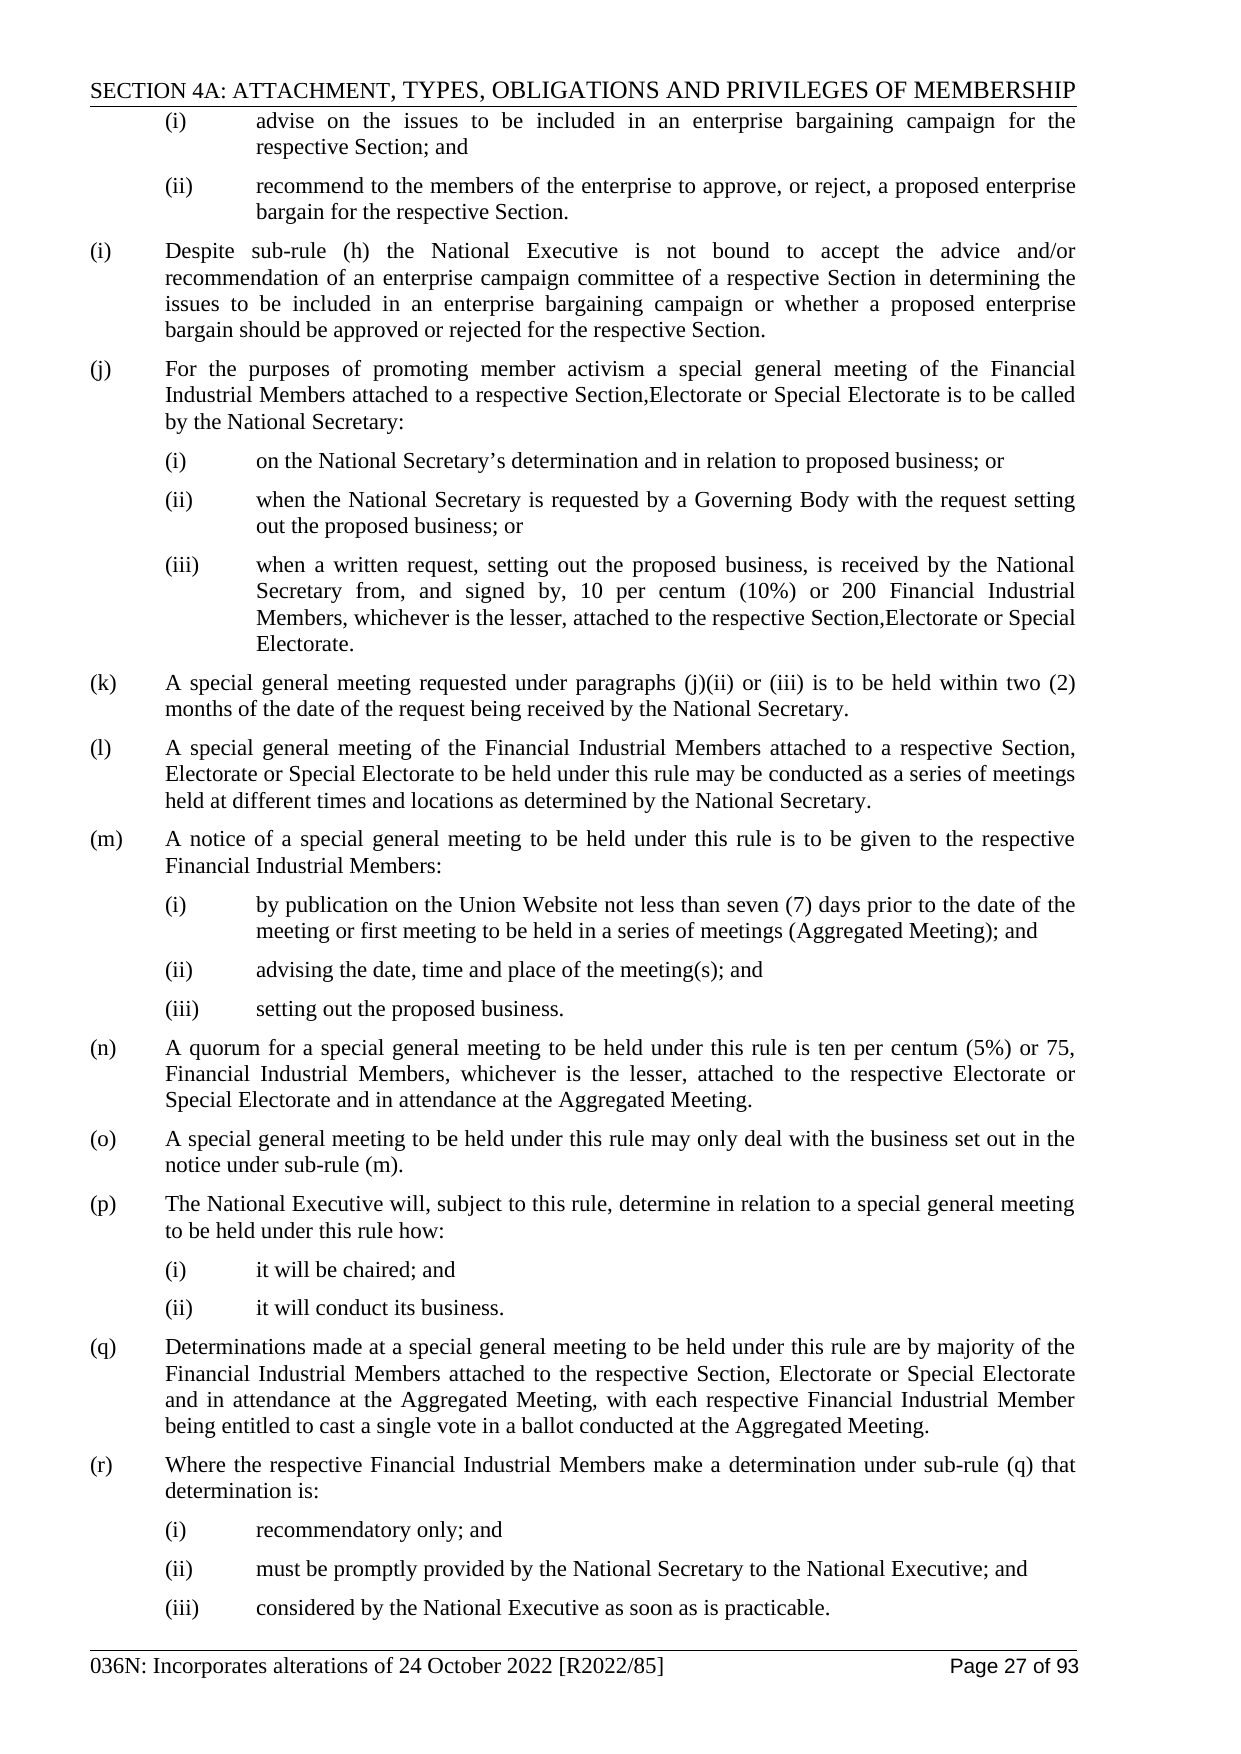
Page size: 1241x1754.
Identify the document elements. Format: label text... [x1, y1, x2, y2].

text (p) The National Executive will, subject to this rule, determine in relation to a special general meeting to be held under this rule how: [90, 1190, 1077, 1243]
text (ii) it will conduct its business. [165, 1294, 1077, 1321]
text (n) A quorum for a special general meeting to be held under this rule is ten per centum (5%) or 75, Financial Industrial Members, whichever is the lesser, attached to the respective Electorate or Special Electorate and in attendance at the Aggregated Meeting. [90, 1034, 1077, 1113]
text (o) A special general meeting to be held under this rule may only deal with the business set out in the notice under sub-rule (m). [90, 1125, 1077, 1178]
text (iii) when a written request, setting out the proposed business, is received by the National Secretary from, and signed by, 10 per centum (10%) or 200 Financial Industrial Members, whichever is the lesser, attached to the respective Section,Electorate or Special Electorate. [165, 551, 1077, 656]
text (iii) setting out the proposed business. [165, 995, 1077, 1021]
text (i) advise on the issues to be included in an enterprise bargaining campaign for the respective Section; and [165, 107, 1077, 159]
text (i) Despite sub-rule (h) the National Executive is not bound to accept the advice and/or recommendation of an enterprise campaign committee of a respective Section in determining the issues to be included in an enterprise bargaining campaign or whether a proposed enterprise bargain should be approved or rejected for the respective Section. [90, 237, 1077, 343]
text (ii) advising the date, time and place of the meeting(s); and [165, 956, 1077, 982]
text (j) For the purposes of promoting member activism a special general meeting of the Financial Industrial Members attached to a respective Section,Electorate or Special Electorate is to be called by the National Secretary: [90, 355, 1077, 434]
text (k) A special general meeting requested under paragraphs (j)(ii) or (iii) is to be held within two (2) months of the date of the request being received by the National Secretary. [90, 669, 1077, 721]
text (i) on the National Secretary’s determination and in relation to proposed business; or [165, 447, 1077, 473]
text (m) A notice of a special general meeting to be held under this rule is to be given to the respective Financial Industrial Members: [90, 826, 1077, 878]
text (ii) recommend to the members of the enterprise to approve, or reject, a proposed enterprise bargain for the respective Section. [165, 172, 1077, 225]
text (l) A special general meeting of the Financial Industrial Members attached to a respective Section, Electorate or Special Electorate to be held under this rule may be conducted as a series of meetings held at different times and locations as determined by the National Secretary. [90, 734, 1077, 813]
text (r) Where the respective Financial Industrial Members make a determination under sub-rule (q) that determination is: [90, 1451, 1077, 1504]
text (i) recommendatory only; and [165, 1516, 1077, 1543]
text (i) it will be chaired; and [165, 1256, 1077, 1282]
text (q) Determinations made at a special general meeting to be held under this rule are by majority of the Financial Industrial Members attached to the respective Section, Electorate or Special Electorate and in attendance at the Aggregated Meeting, with each respective Financial Industrial Member being entitled to cast a single vote in a ballot conducted at the Aggregated Meeting. [90, 1333, 1077, 1439]
text (i) by publication on the Union Website not less than seven (7) days prior to the date of the meeting or first meeting to be held in a series of meetings (Aggregated Meeting); and [165, 891, 1077, 943]
text (iii) considered by the National Executive as soon as is practicable. [165, 1594, 1077, 1621]
text (ii) when the National Secretary is requested by a Governing Body with the request setting out the proposed business; or [165, 486, 1077, 538]
text (ii) must be promptly provided by the National Secretary to the National Executive; and [165, 1555, 1077, 1582]
